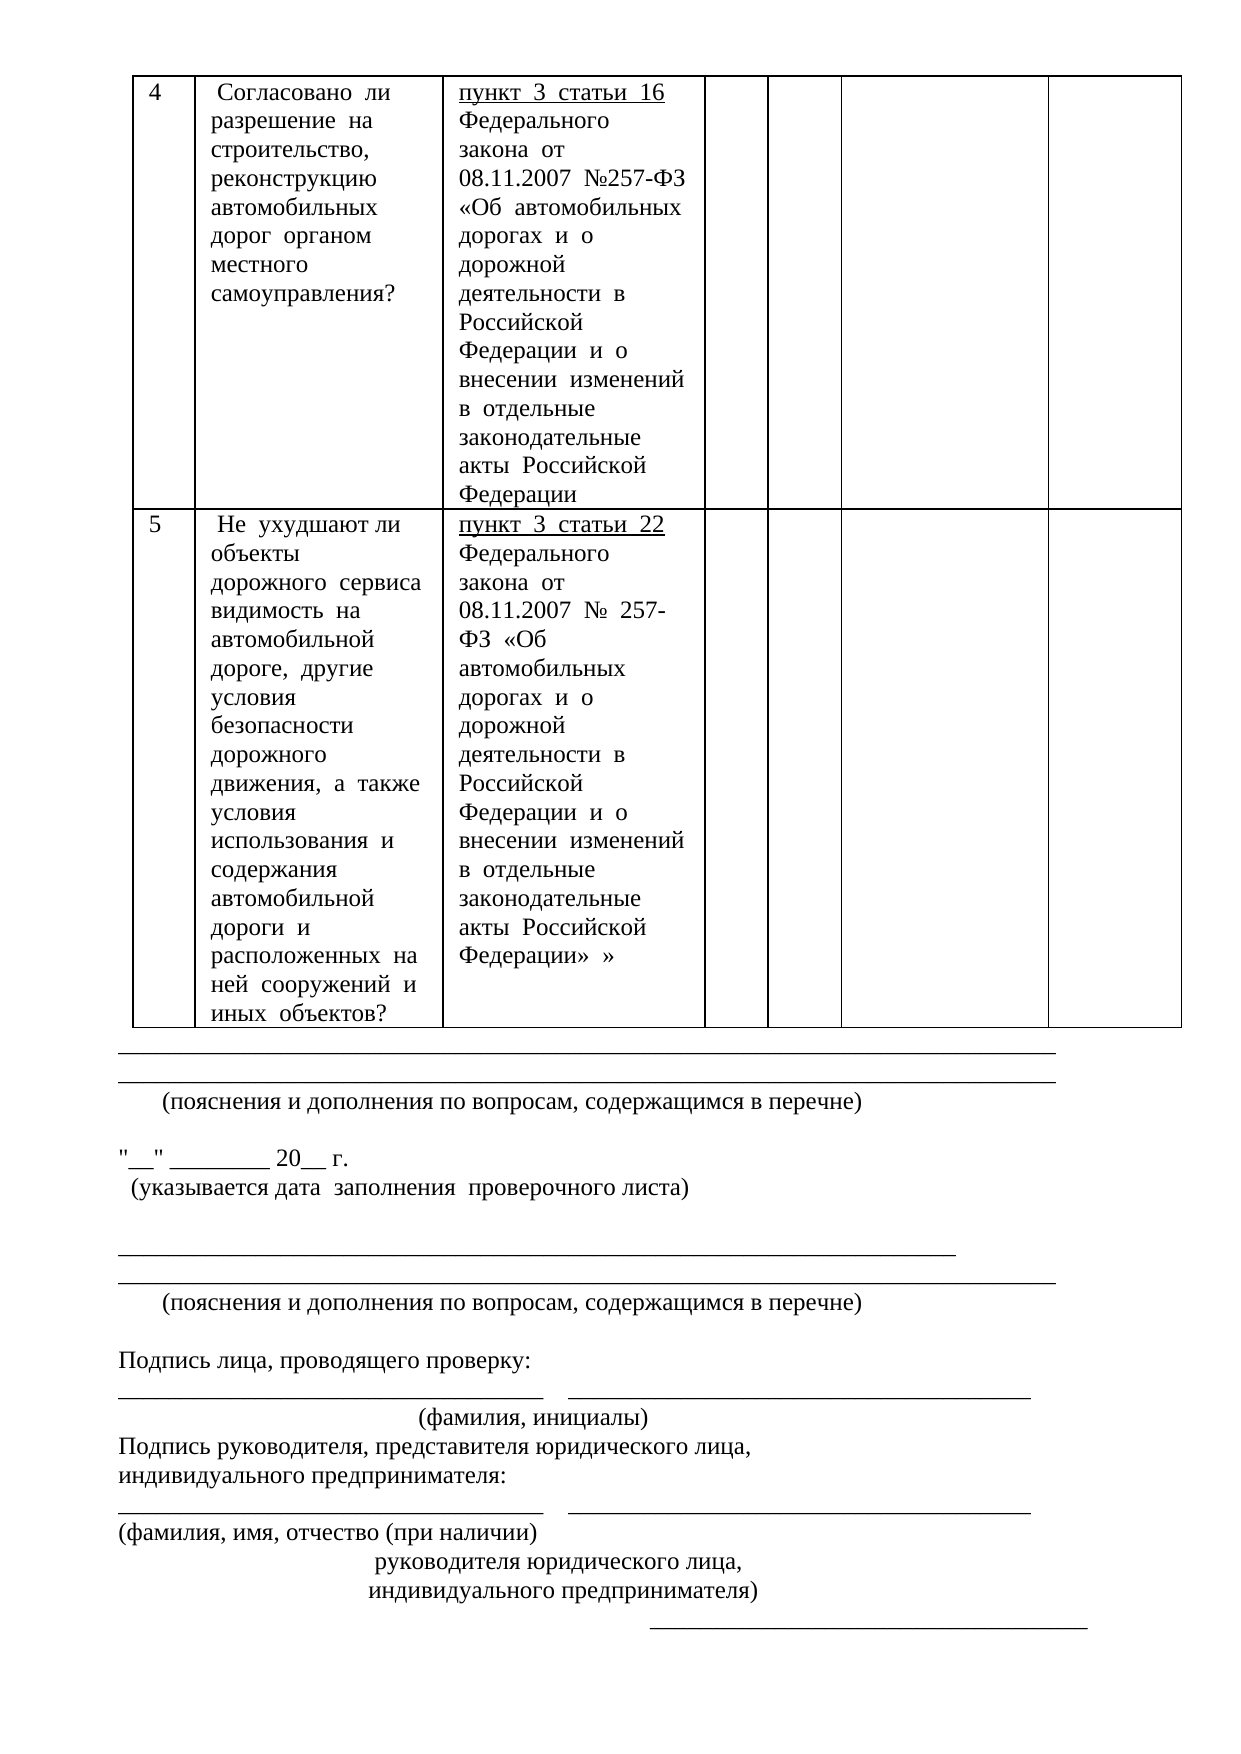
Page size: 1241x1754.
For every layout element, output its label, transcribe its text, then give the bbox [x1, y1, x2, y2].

text индивидуального предпринимателя) [118, 1575, 1165, 1603]
table_cell [706, 510, 767, 1027]
table_cell [706, 77, 767, 508]
table_cell 4 [134, 77, 194, 508]
subtitle "__" ________ 20__ г. [118, 1143, 1165, 1172]
table_cell [842, 77, 1048, 508]
text ___________________________________________________________________________ [118, 1028, 1165, 1057]
table_cell [769, 510, 841, 1027]
text __________________________________ _____________________________________ [118, 1373, 1165, 1402]
text индивидуального предпринимателя: [118, 1460, 1165, 1488]
text ___________________________________________________________________________ [118, 1258, 1165, 1287]
subtitle (указывается дата заполнения проверочного листа) [118, 1172, 1165, 1201]
text __________________________________ _____________________________________ [118, 1488, 1165, 1517]
text ___________________________________________________________________________ [118, 1057, 1165, 1086]
table_cell [769, 77, 841, 508]
table_cell 5 [134, 510, 194, 1027]
text (фамилия, имя, отчество (при наличии) [118, 1517, 1165, 1546]
table_cell Не ухудшают ли объекты дорожного сервиса видимость на автомобильной дороге, другие условия безопасности дорожного движения, а также условия использования и содержания автомобильной дороги и расположенных на ней сооружений и иных объектов? [196, 510, 442, 1027]
text Подпись руководителя, представителя юридического лица, [118, 1431, 1165, 1460]
text (пояснения и дополнения по вопросам, содержащимся в перечне) [118, 1086, 1165, 1115]
text руководителя юридического лица, [118, 1546, 1165, 1575]
table_cell Согласовано ли разрешение на строительство, реконструкцию автомобильных дорог органом местного самоуправления? [196, 77, 442, 508]
table_cell пункт 3 статьи 16 Федерального закона от 08.11.2007 №257-ФЗ «Об автомобильных дорогах и о дорожной деятельности в Российской Федерации и о внесении изменений в отдельные законодательные акты Российской Федерации [444, 77, 704, 508]
text (фамилия, инициалы) [118, 1402, 1165, 1431]
table_cell [842, 510, 1048, 1027]
table_cell [1049, 77, 1181, 508]
text ___________________________________ [650, 1603, 1165, 1632]
table_cell [1049, 510, 1181, 1027]
text (пояснения и дополнения по вопросам, содержащимся в перечне) [118, 1287, 1165, 1316]
text ___________________________________________________________________ [118, 1230, 1165, 1258]
text Подпись лица, проводящего проверку: [118, 1345, 1165, 1373]
table_cell пункт 3 статьи 22 Федерального закона от 08.11.2007 № 257-ФЗ «Об автомобильных дорогах и о дорожной деятельности в Российской Федерации и о внесении изменений в отдельные законодательные акты Российской Федерации» » [444, 510, 704, 1027]
